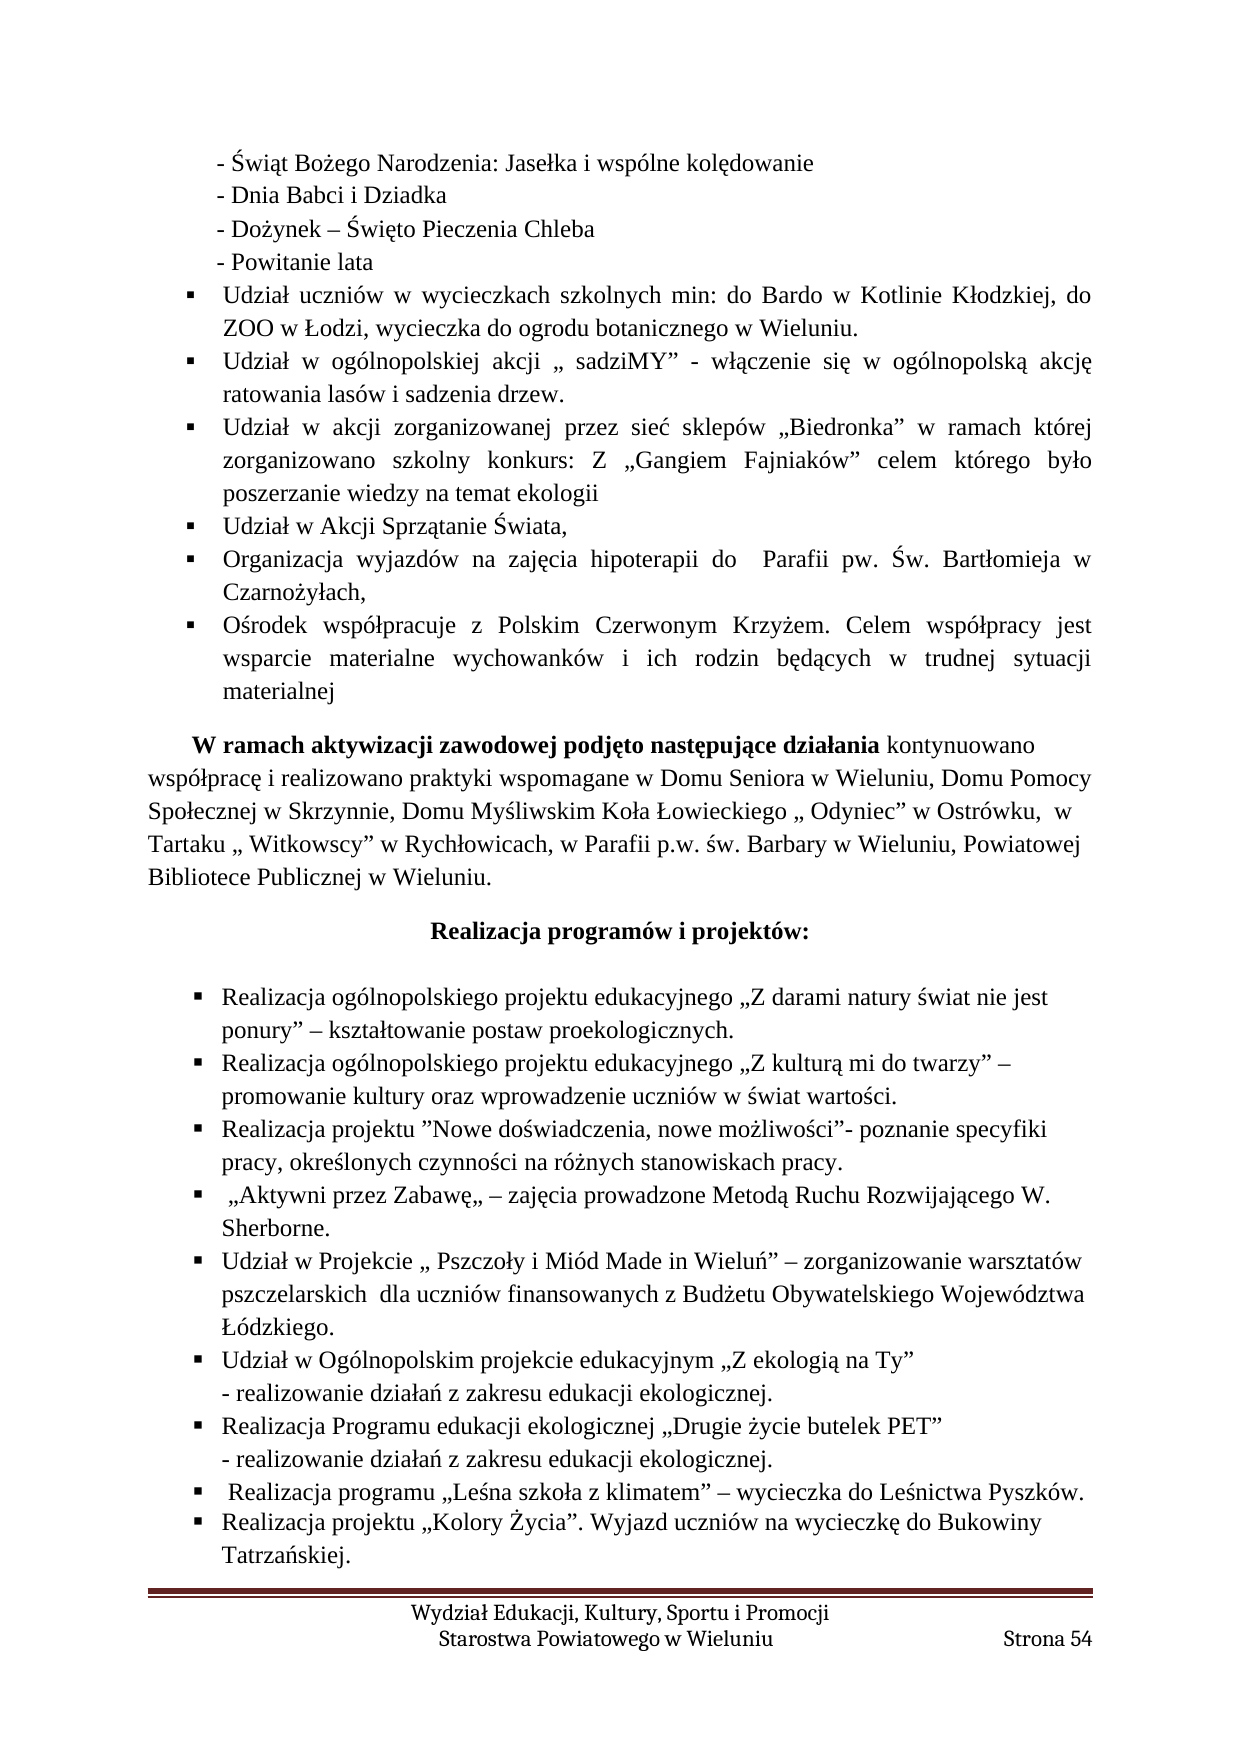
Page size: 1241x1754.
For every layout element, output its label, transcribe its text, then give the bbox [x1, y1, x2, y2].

list Udział w akcji zorganizowanej przez sieć sklepów „Biedronka” w ramach której zorganizowano szkolny konkurs: Z „Gangiem Fajniaków” celem którego było poszerzanie wiedzy na temat ekologii [185, 412, 1093, 507]
text W ramach aktywizacji zawodowej podjęto następujące działania kontynuowano współpracę i realizowano praktyki wspomagane w Domu Seniora w Wieluniu, Domu Pomocy Społecznej w Skrzynnie, Domu Myśliwskim Koła Łowieckiego „ Odyniec” w Ostrówku, w Tartaku „ Witkowscy” w Rychłowicach, w Parafii p.w. św. Barbary w Wieluniu, Powiatowej Bibliotece Publicznej w Wieluniu. [148, 730, 1093, 891]
list Realizacja ogólnopolskiego projektu edukacyjnego „Z kulturą mi do twarzy” – promowanie kultury oraz wprowadzenie uczniów w świat wartości. [192, 1048, 1093, 1109]
list Realizacja Programu edukacji ekologicznej „Drugie życie butelek PET” - realizowanie działań z zakresu edukacji ekologicznej. [192, 1411, 1093, 1473]
list Udział uczniów w wycieczkach szkolnych min: do Bardo w Kotlinie Kłodzkiej, do ZOO w Łodzi, wycieczka do ogrodu botanicznego w Wieluniu. [185, 280, 1093, 341]
list Udział w Akcji Sprzątanie Świata, [185, 511, 1093, 539]
list „Aktywni przez Zabawę„ – zajęcia prowadzone Metodą Ruchu Rozwijającego W. Sherborne. [192, 1180, 1093, 1242]
text - Dnia Babci i Dziadka [148, 181, 1093, 209]
list Realizacja projektu ”Nowe doświadczenia, nowe możliwości”- poznanie specyfiki pracy, określonych czynności na różnych stanowiskach pracy. [192, 1114, 1093, 1176]
list Realizacja programów i projektów: [148, 916, 1093, 944]
list Realizacja ogólnopolskiego projektu edukacyjnego „Z darami natury świat nie jest ponury” – kształtowanie postaw proekologicznych. [192, 982, 1093, 1043]
list Ośrodek współpracuje z Polskim Czerwonym Krzyżem. Celem współpracy jest wsparcie materialne wychowanków i ich rodzin będących w trudnej sytuacji materialnej [185, 610, 1093, 705]
list Organizacja wyjazdów na zajęcia hipoterapii do Parafii pw. Św. Bartłomieja w Czarnożyłach, [185, 544, 1093, 606]
text - Powitanie lata [148, 247, 1093, 275]
list Udział w Projekcie „ Pszczoły i Miód Made in Wieluń” – zorganizowanie warsztatów pszczelarskich dla uczniów finansowanych z Budżetu Obywatelskiego Województwa Łódzkiego. [192, 1246, 1093, 1341]
list Realizacja programu „Leśna szkoła z klimatem” – wycieczka do Leśnictwa Pyszków. [192, 1477, 1093, 1506]
text - Dożynek – Święto Pieczenia Chleba [148, 214, 1093, 242]
list Udział w ogólnopolskiej akcji „ sadziMY” - włączenie się w ogólnopolską akcję ratowania lasów i sadzenia drzew. [185, 346, 1093, 407]
text - Świąt Bożego Narodzenia: Jasełka i wspólne kolędowanie [148, 148, 1093, 176]
list Udział w Ogólnopolskim projekcie edukacyjnym „Z ekologią na Ty” - realizowanie działań z zakresu edukacji ekologicznej. [192, 1345, 1093, 1407]
list Realizacja projektu „Kolory Życia”. Wyjazd uczniów na wycieczkę do Bukowiny Tatrzańskiej. [192, 1507, 1093, 1569]
